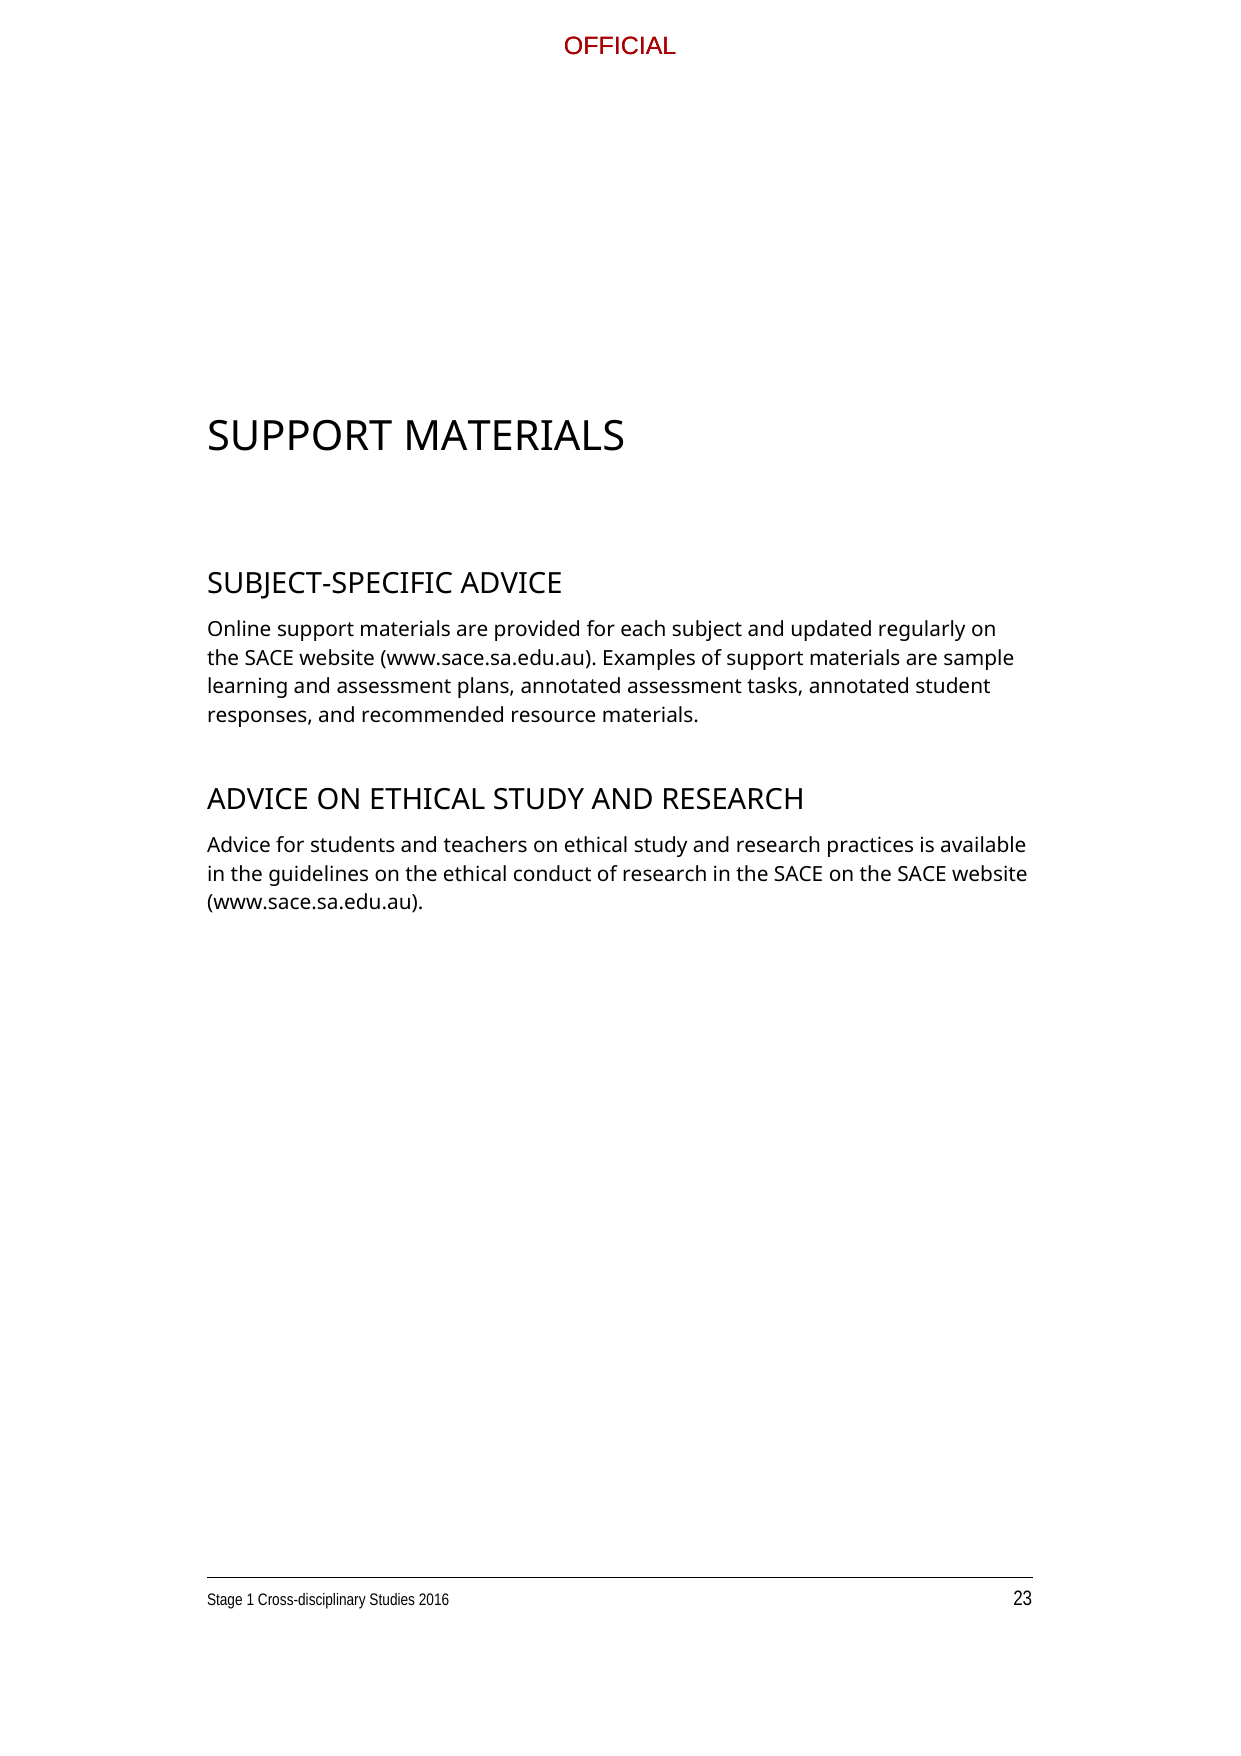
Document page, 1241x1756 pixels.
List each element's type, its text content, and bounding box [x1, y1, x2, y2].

text Online support materials are provided for each subject and updated regularly on the SACE website (www.sace.sa.edu.au). Examples of support materials are sample learning and assessment plans, annotated assessment tasks, annotated student responses, and recommended resource materials. [207, 614, 1033, 728]
text Advice for students and teachers on ethical study and research practices is available in the guidelines on the ethical conduct of research in the SACE on the SACE website (www.sace.sa.edu.au). [207, 831, 1033, 916]
text Advice on Ethical Study and Research [207, 778, 1033, 818]
text Support Materials [207, 406, 1033, 462]
text Subject-specific Advice [207, 562, 1033, 602]
